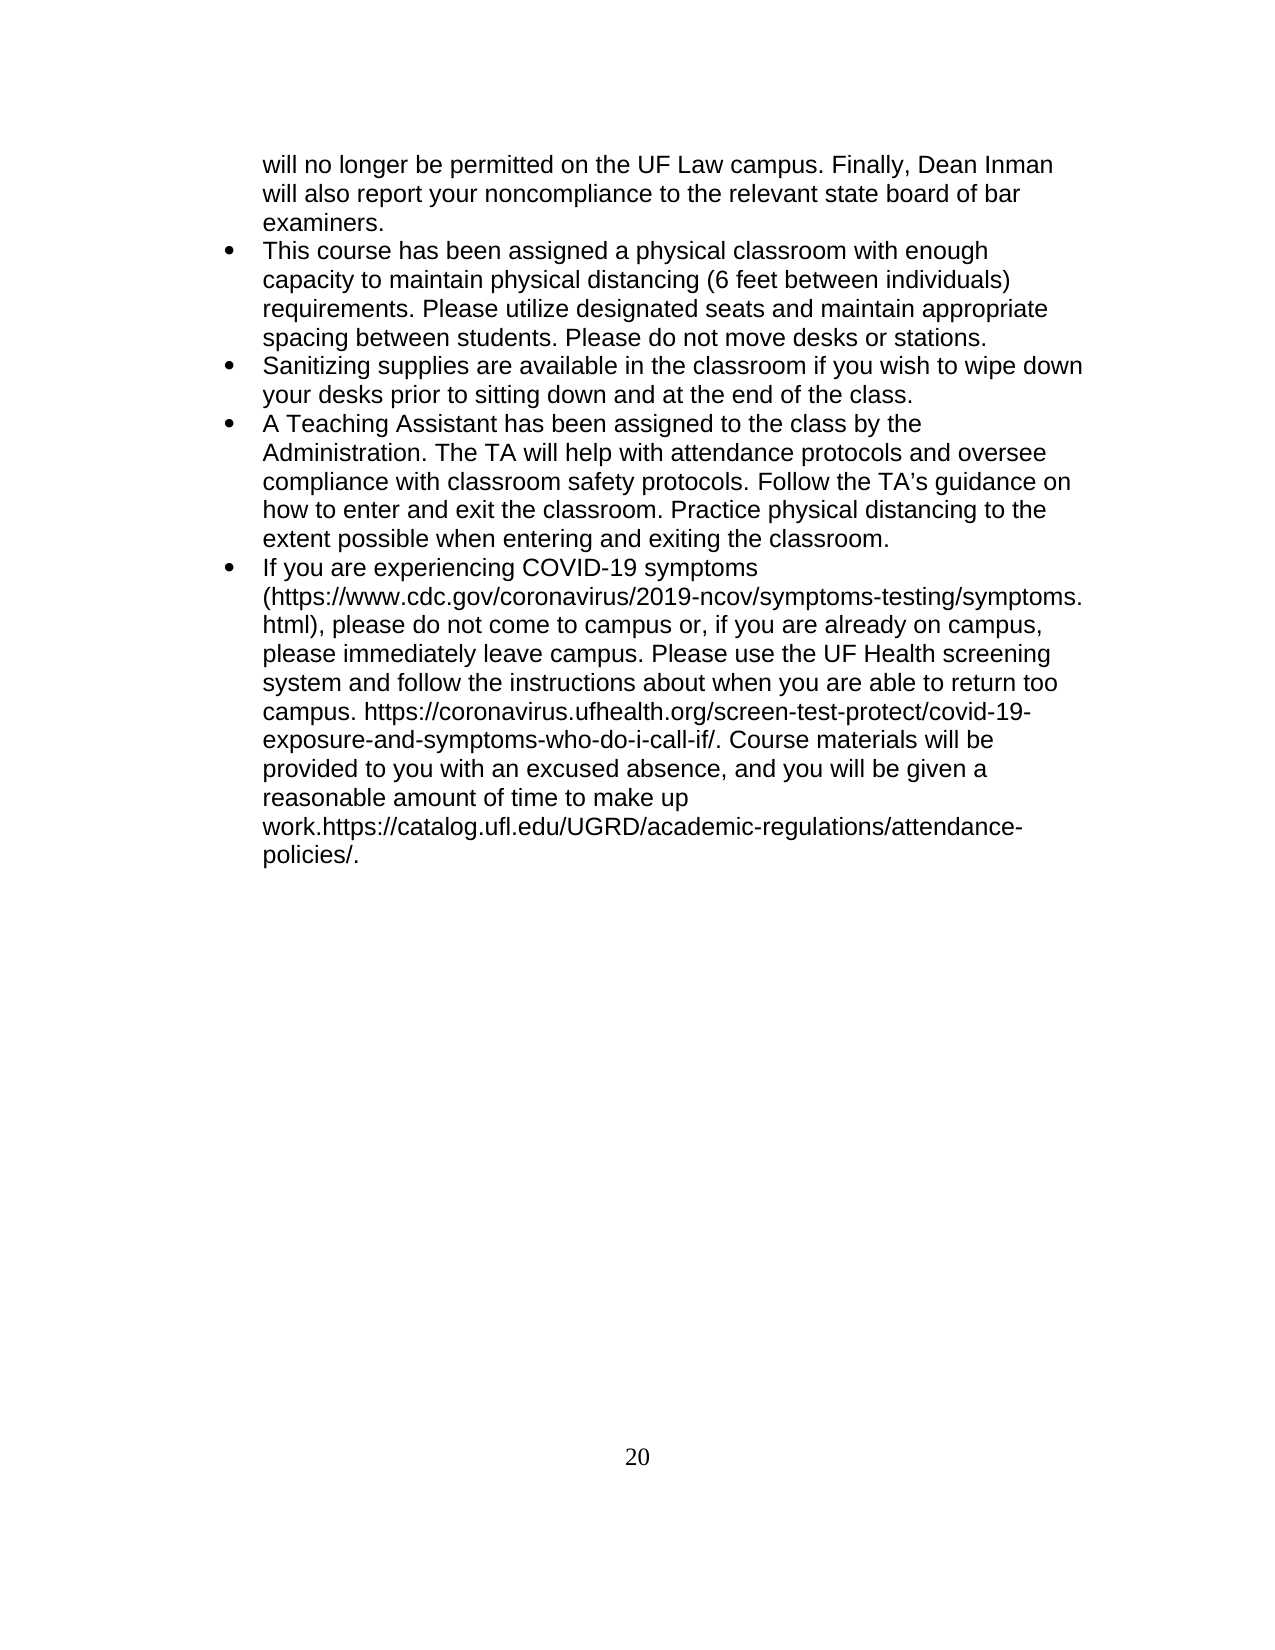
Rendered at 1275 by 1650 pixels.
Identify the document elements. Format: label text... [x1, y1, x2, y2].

list A Teaching Assistant has been assigned to the class by the Administration. The TA will help with attendance protocols and oversee compliance with classroom safety protocols. Follow the TA’s guidance on how to enter and exit the classroom. Practice physical distancing to the extent possible when entering and exiting the classroom. [225, 409, 1087, 553]
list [225, 150, 1087, 236]
list This course has been assigned a physical classroom with enough capacity to maintain physical distancing (6 feet between individuals) requirements. Please utilize designated seats and maintain appropriate spacing between students. Please do not move desks or stations. [225, 236, 1087, 351]
list Sanitizing supplies are available in the classroom if you wish to wipe down your desks prior to sitting down and at the end of the class. [225, 351, 1087, 409]
list If you are experiencing COVID-19 symptoms (https://www.cdc.gov/coronavirus/2019-ncov/symptoms-testing/symptoms.html), please do not come to campus or, if you are already on campus, please immediately leave campus. Please use the UF Health screening system and follow the instructions about when you are able to return too campus. https://coronavirus.ufhealth.org/screen-test-protect/covid-19-exposure-and-symptoms-who-do-i-call-if/. Course materials will be provided to you with an excused absence, and you will be given a reasonable amount of time to make up work.https://catalog.ufl.edu/UGRD/academic-regulations/attendance-policies/. [225, 553, 1087, 869]
